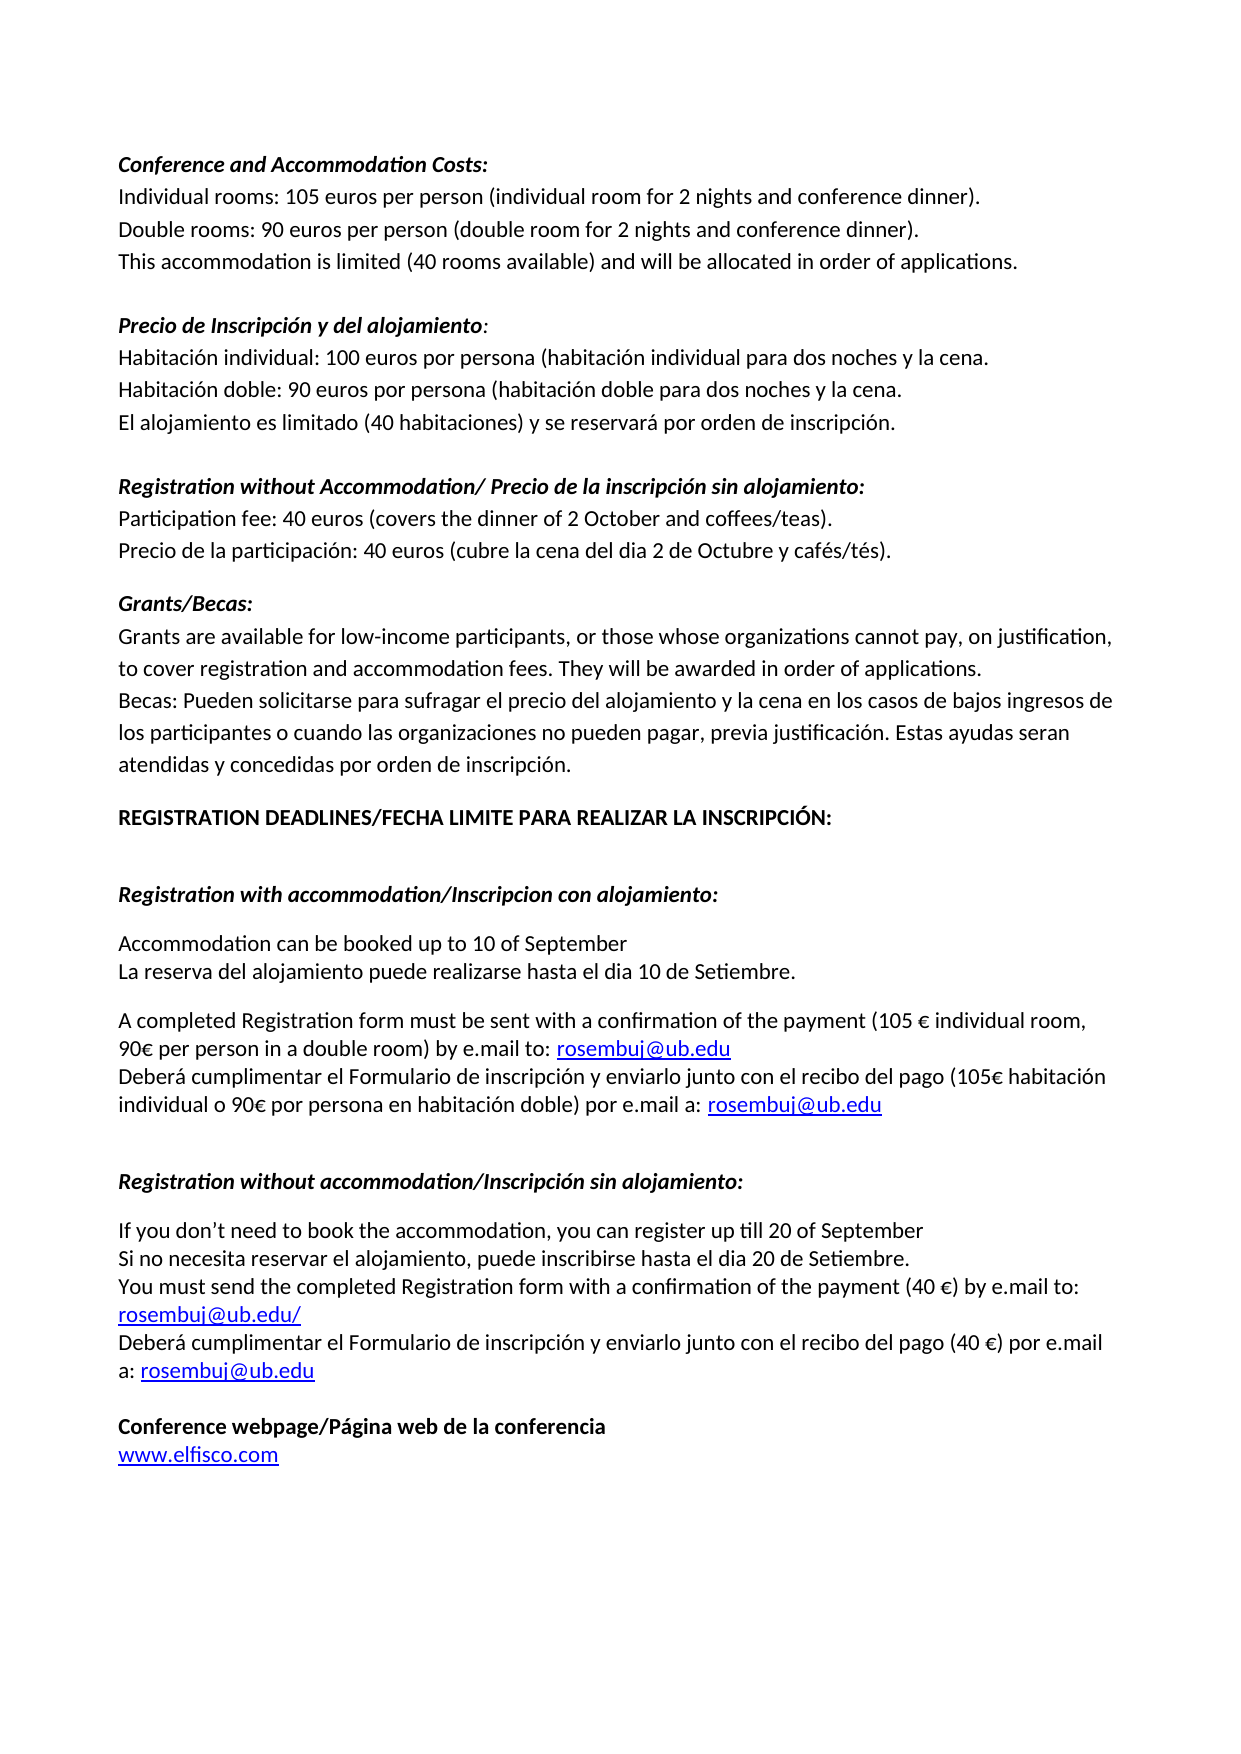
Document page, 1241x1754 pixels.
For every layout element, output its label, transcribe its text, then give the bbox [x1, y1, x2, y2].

text Grants/Becas: [118, 589, 1122, 618]
text Deberá cumplimentar el Formulario de inscripción y enviarlo junto con el recibo del pago (105€ habitación individual o 90€ por persona en habitación doble) por e.mail a: rosembuj@ub.edu [118, 1062, 1122, 1118]
text Individual rooms: 105 euros per person (individual room for 2 nights and conference dinner). [118, 182, 1122, 211]
text A completed Registration form must be sent with a confirmation of the payment (105 € individual room, 90€ per person in a double room) by e.mail to: rosembuj@ub.edu [118, 1006, 1122, 1062]
text Registration with accommodation/Inscripcion con alojamiento: [118, 880, 1122, 908]
text Precio de Inscripción y del alojamiento: [118, 311, 1122, 339]
text Registration without accommodation/Inscripción sin alojamiento: [118, 1167, 1122, 1195]
text If you don’t need to book the accommodation, you can register up till 20 of September Si no necesita reservar el alojamiento, puede inscribirse hasta el dia 20 de Setiembre. [118, 1216, 1122, 1272]
text El alojamiento es limitado (40 habitaciones) y se reservará por orden de inscripción. [118, 408, 1122, 436]
text Registration without Accommodation/ Precio de la inscripción sin alojamiento: [118, 472, 1122, 500]
text Precio de la participación: 40 euros (cubre la cena del dia 2 de Octubre y cafés/tés). [118, 537, 1122, 564]
text This accommodation is limited (40 rooms available) and will be allocated in order of applications. [118, 247, 1122, 275]
text Habitación individual: 100 euros por persona (habitación individual para dos noches y la cena. [118, 343, 1122, 371]
text Habitación doble: 90 euros por persona (habitación doble para dos noches y la cena. [118, 376, 1122, 404]
text Grants are available for low-income participants, or those whose organizations cannot pay, on justification, to cover registration and accommodation fees. They will be awarded in order of applications. Becas: Pueden solicitarse para sufragar el precio del alojamiento y la cena en los casos de bajos ingresos de los participantes o cuando las organizaciones no pueden pagar, previa justificación. Estas ayudas seran atendidas y concedidas por orden de inscripción. [118, 622, 1122, 778]
text Participation fee: 40 euros (covers the dinner of 2 October and coffees/teas). [118, 504, 1122, 532]
text You must send the completed Registration form with a confirmation of the payment (40 €) by e.mail to: rosembuj@ub.edu/ Deberá cumplimentar el Formulario de inscripción y enviarlo junto con el recibo del pago (40 €) por e.mail a: rosembuj@ub.edu [118, 1272, 1122, 1384]
text Double rooms: 90 euros per person (double room for 2 nights and conference dinner). [118, 215, 1122, 243]
text REGISTRATION DEADLINES/FECHA LIMITE PARA REALIZAR : [118, 803, 1122, 832]
text Conference webpage/Página web de la conferencia www.elfisco.com [118, 1412, 1122, 1468]
text Conference and Accommodation Costs: [118, 150, 1122, 178]
text Accommodation can be booked up to 10 of September La reserva del alojamiento puede realizarse hasta el dia 10 de Setiembre. [118, 929, 1122, 985]
